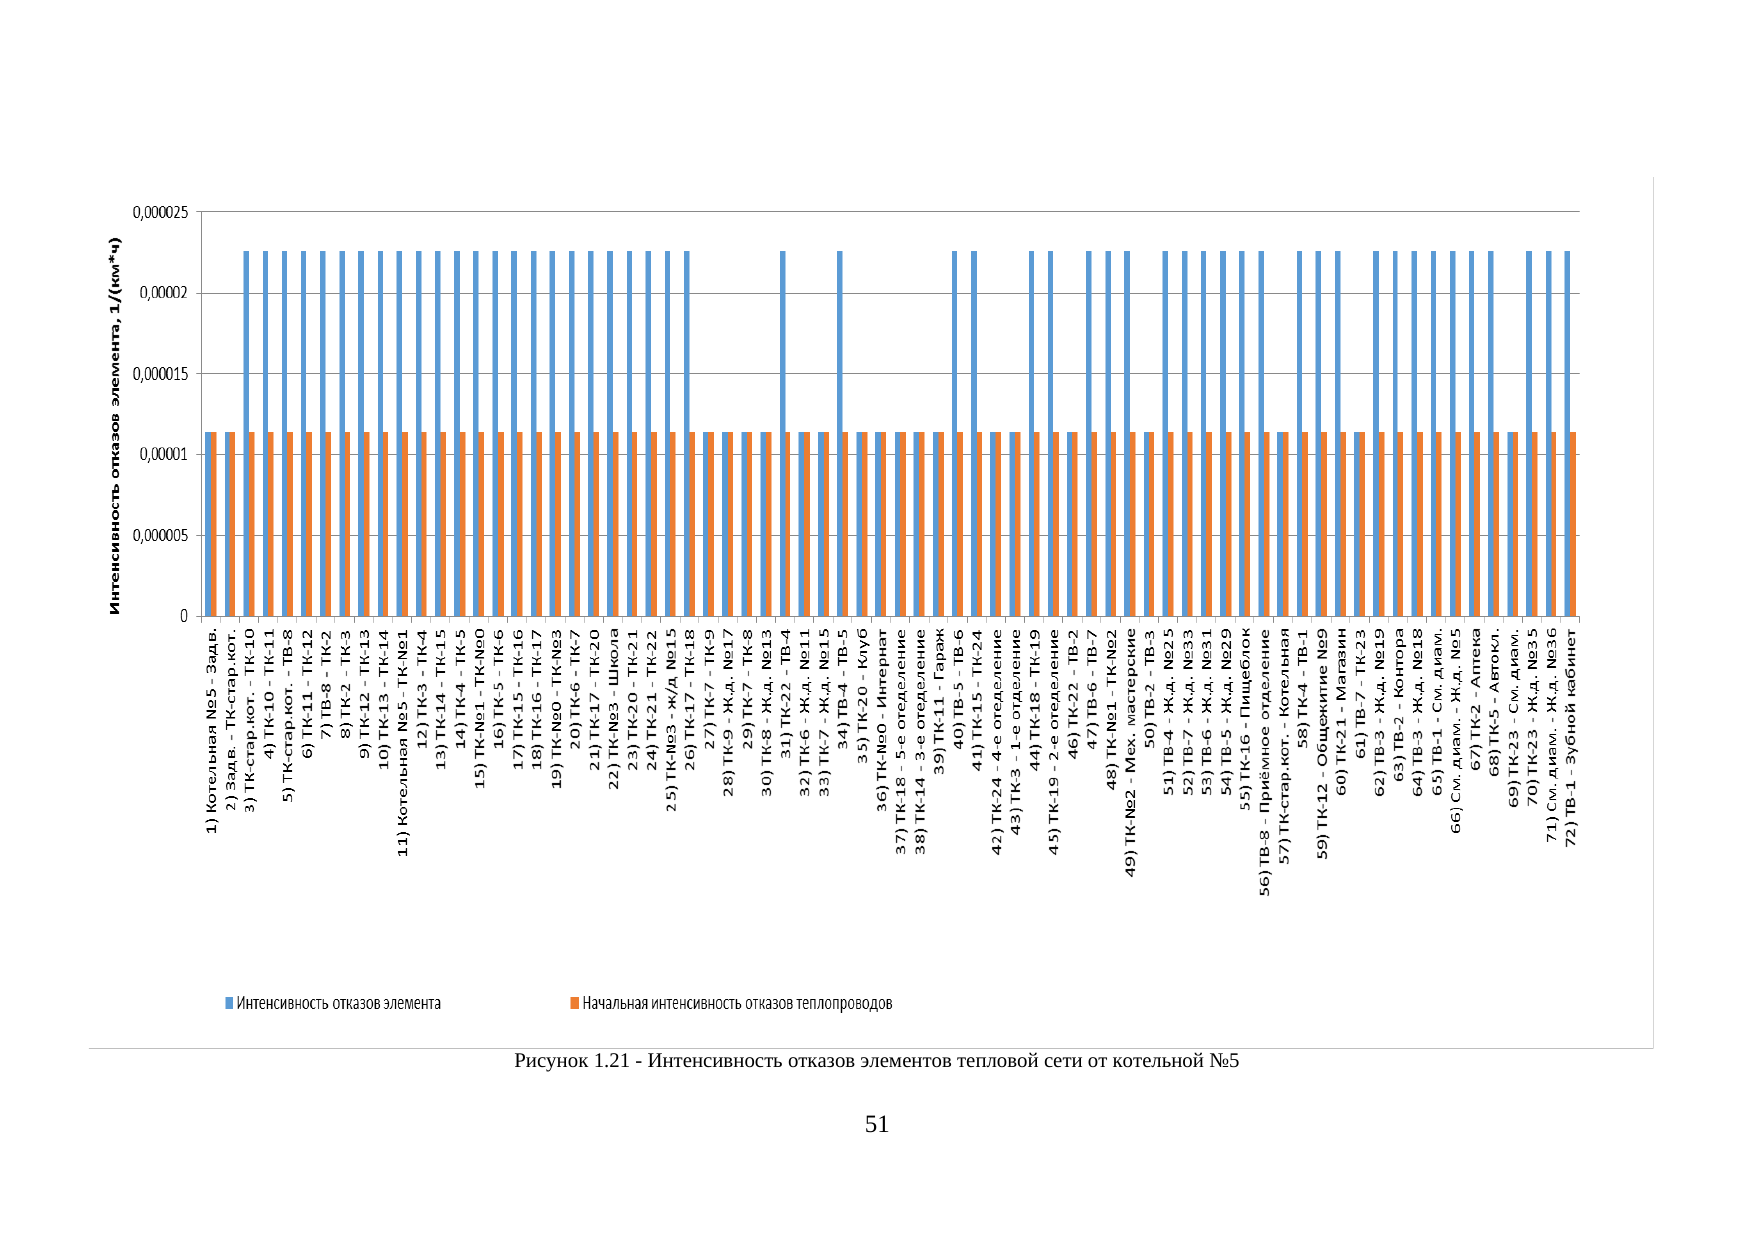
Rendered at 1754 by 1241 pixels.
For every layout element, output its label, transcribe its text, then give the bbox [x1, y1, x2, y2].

text Рисунок 1.21 - Интенсивность отказов элементов тепловой сети от котельной №5 [89, 1048, 1665, 1072]
picture [88, 177, 1654, 1049]
